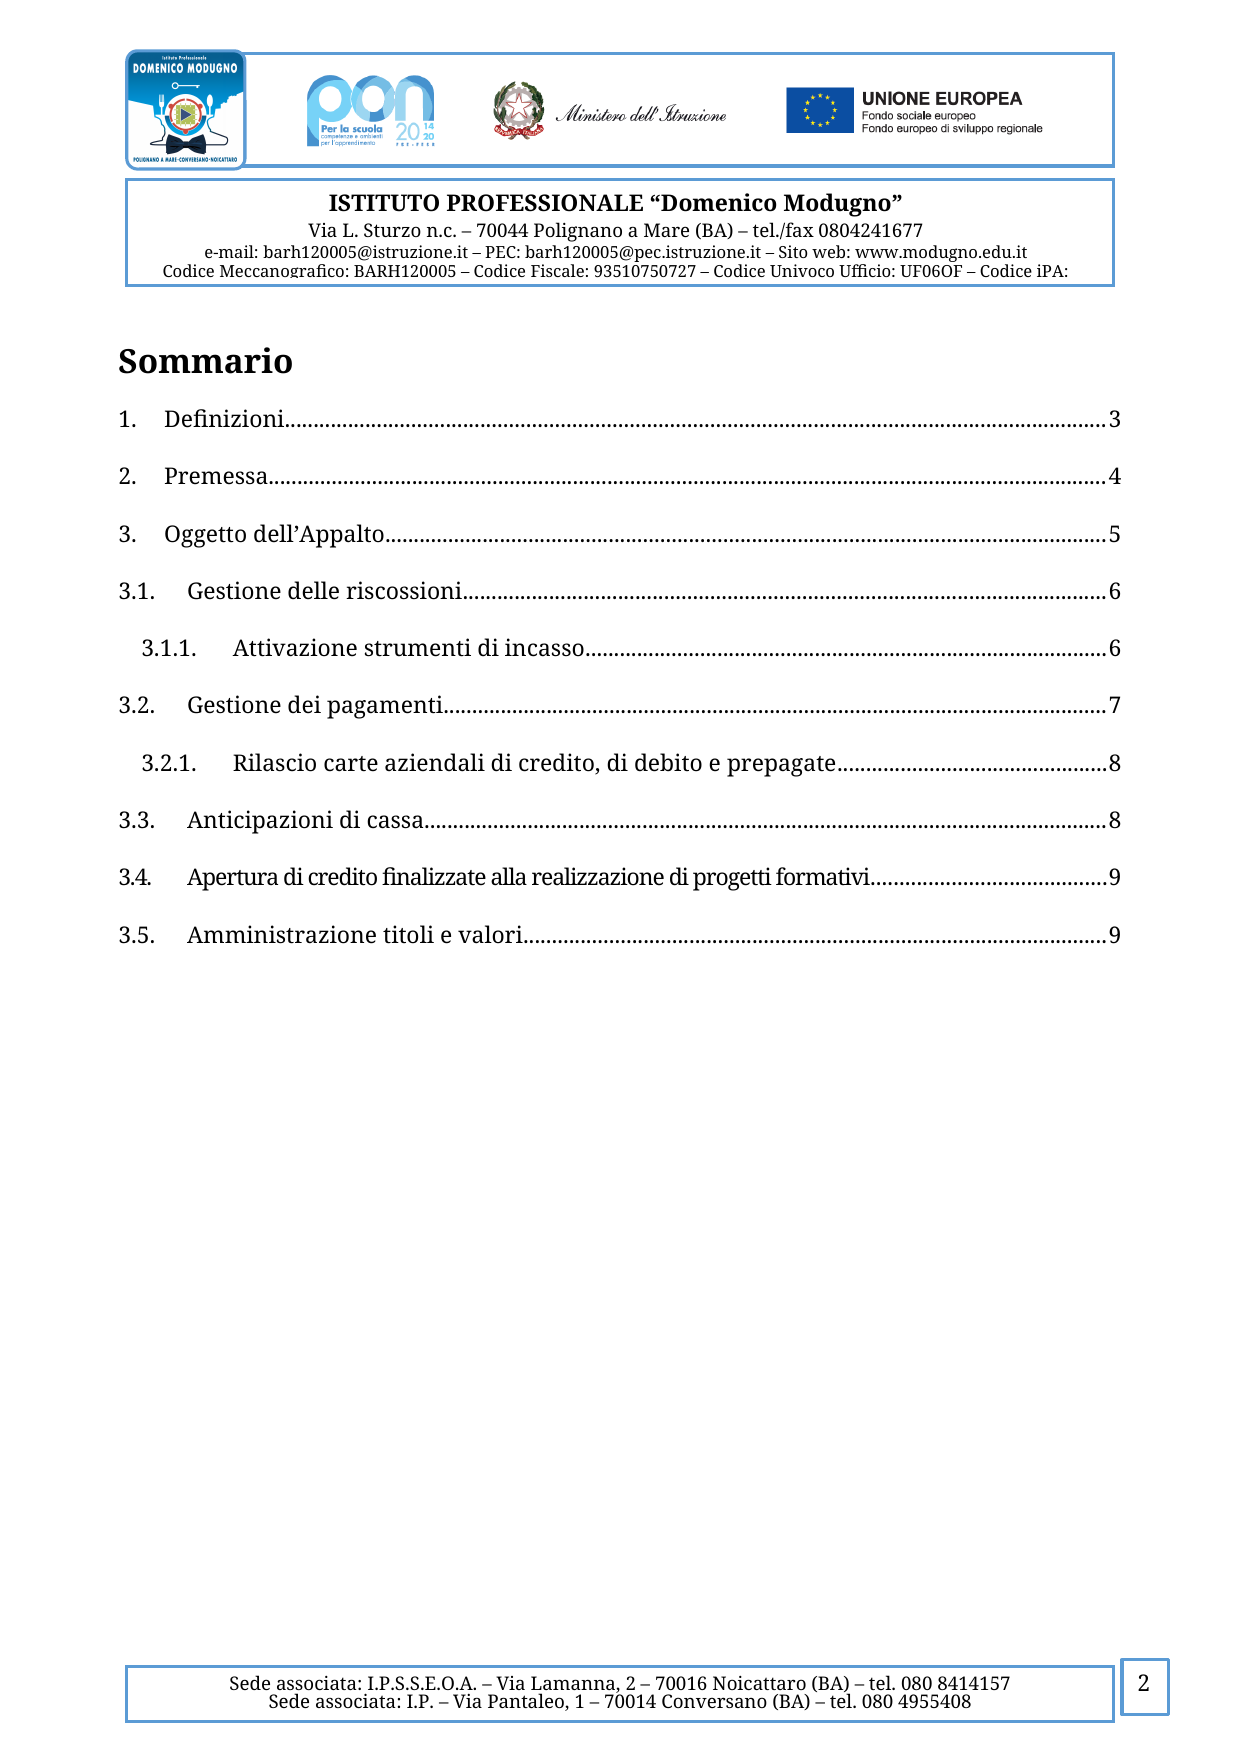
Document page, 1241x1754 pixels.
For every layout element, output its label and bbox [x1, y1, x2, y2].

picture [207, 96, 212, 106]
picture [125, 163, 131, 170]
picture [284, 60, 1066, 161]
picture [125, 50, 131, 57]
picture [129, 53, 243, 72]
picture [129, 93, 243, 167]
